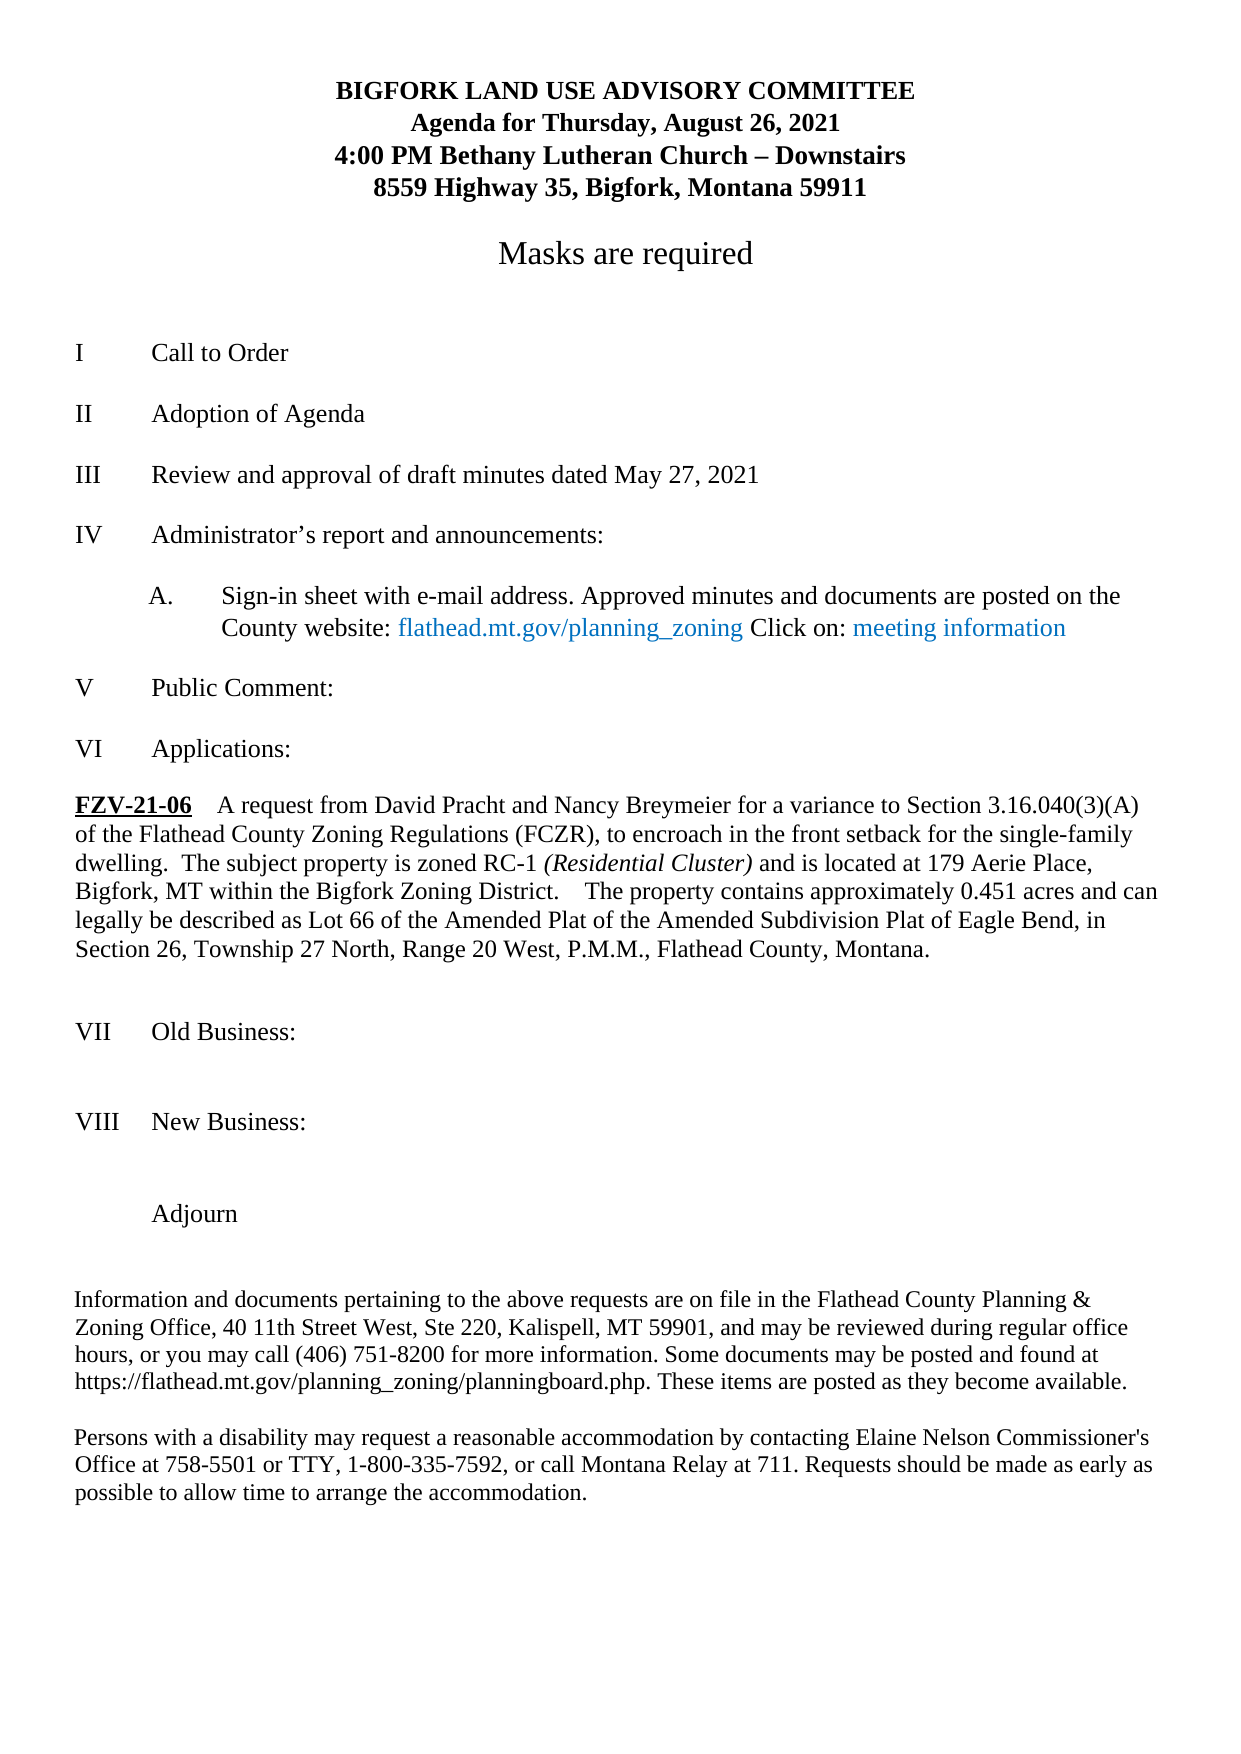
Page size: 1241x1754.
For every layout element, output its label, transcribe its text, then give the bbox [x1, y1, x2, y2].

text Persons with a disability may request a reasonable accommodation by contacting Elaine Nelson Commissioner's Office at 758-5501 or TTY, 1-800-335-7592, or call Montana Relay at 711. Requests should be made as early as possible to allow time to arrange the accommodation. [73, 1423, 1165, 1506]
list Review and approval of draft minutes dated May 27, 2021 [75, 459, 1165, 489]
text Information and documents pertaining to the above requests are on file in the Flathead County Planning & Zoning Office, 40 11th Street West, Ste 220, Kalispell, MT 59901, and may be reviewed during regular office hours, or you may call (406) 751-8200 for more information. Some documents may be posted and found at https://flathead.mt.gov/planning_zoning/planningboard.php. These items are posted as they become available. [73, 1286, 1165, 1395]
list Public Comment: [75, 672, 1165, 702]
list Administrator’s report and announcements: [75, 519, 1165, 549]
list Applications: [75, 733, 1165, 763]
text Adjourn [151, 1198, 1165, 1228]
list Adoption of Agenda [75, 398, 1165, 428]
text Agenda for Thursday, August 26, 2021 [87, 107, 1165, 137]
text 4:00 PM Bethany Lutheran Church – Downstairs [75, 140, 1165, 171]
list Call to Order [75, 337, 1165, 367]
list Old Business: [75, 1016, 1165, 1046]
list New Business: [75, 1106, 1165, 1136]
text 8559 Highway 35, Bigfork, Montana 59911 [75, 171, 1165, 202]
text A. Sign-in sheet with e-mail address. Approved minutes and documents are posted on the County website: flathead.mt.gov/planning_zoning Click on: meeting information [148, 580, 1165, 642]
text BIGFORK LAND USE ADVISORY COMMITTEE [87, 75, 1164, 105]
text Masks are required [87, 233, 1164, 271]
list FZV-21-06 A request from David Pracht and Nancy Breymeier for a variance to Section 3.16.040(3)(A) of the Flathead County Zoning Regulations (FCZR), to encroach in the front setback for the single-family dwelling. The subject property is zoned RC-1 (Residential Cluster) and is located at 179 Aerie Place, Bigfork, MT within the Bigfork Zoning District. The property contains approximately 0.451 acres and can legally be described as Lot 66 of the Amended Plat of the Amended Subdivision Plat of Eagle Bend, in Section 26, Township 27 North, Range 20 West, P.M.M., Flathead County, Montana. [75, 790, 1165, 963]
